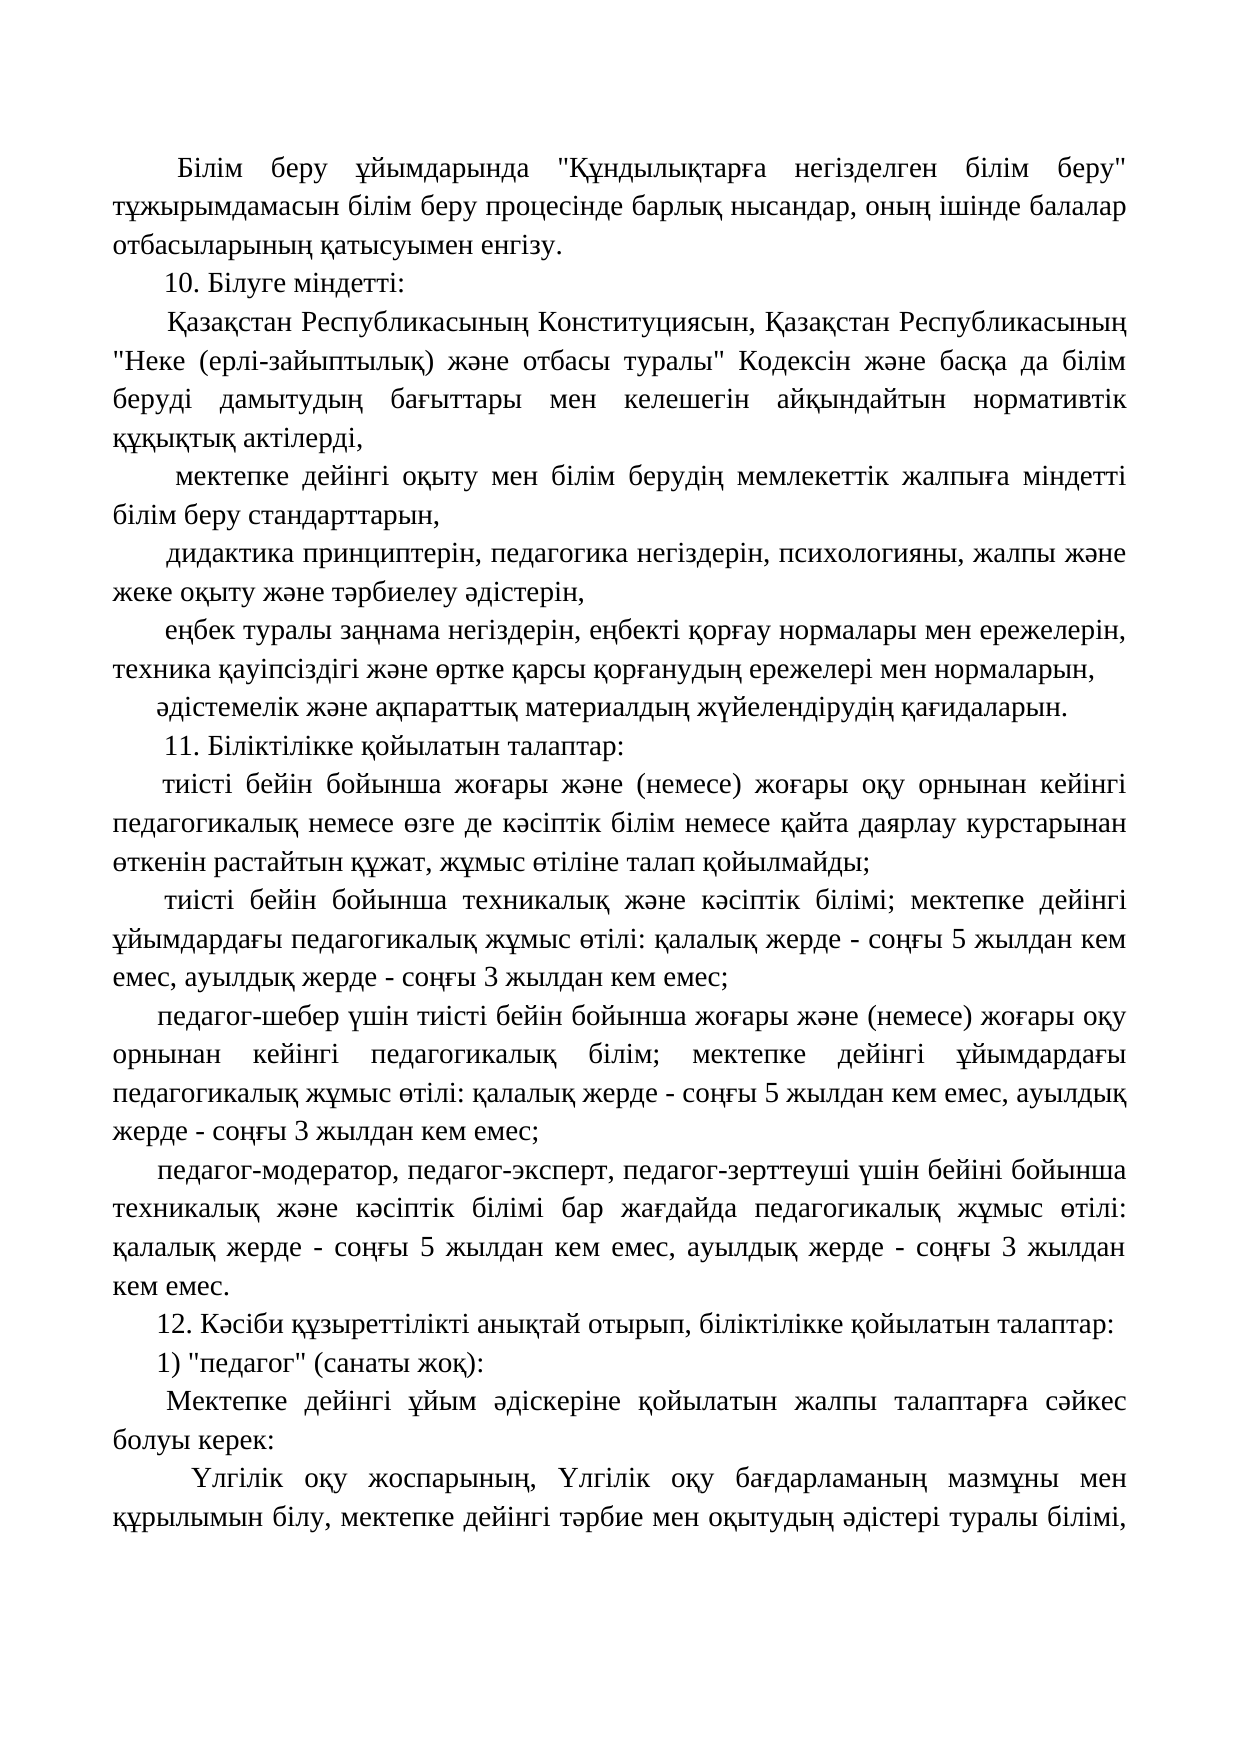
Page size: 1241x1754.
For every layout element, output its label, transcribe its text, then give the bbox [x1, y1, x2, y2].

text 1) "педагог" (санаты жоқ): [112, 1345, 1128, 1378]
text 10. Білуге міндетті: [112, 266, 1128, 299]
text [112, 1460, 1128, 1532]
text тиісті бейін бойынша техникалық және кәсіптік білімі; мектепке дейінгі ұйымдардағы педагогикалық жұмыс өтілі: қалалық жерде - соңғы 5 жылдан кем емес, ауылдық жерде - соңғы 3 жылдан кем емес; [112, 882, 1128, 993]
text педагог-модератор, педагог-эксперт, педагог-зерттеуші үшін бейіні бойынша техникалық және кәсіптік білімі бар жағдайда педагогикалық жұмыс өтілі: қалалық жерде - соңғы 5 жылдан кем емес, ауылдық жерде - соңғы 3 жылдан кем емес. [112, 1152, 1128, 1301]
text 11. Біліктілікке қойылатын талаптар: [112, 728, 1128, 762]
text мектепке дейінгі оқыту мен білім берудің мемлекеттік жалпыға міндетті білім беру стандарттарын, [112, 458, 1128, 530]
text дидактика принциптерін, педагогика негіздерін, психологияны, жалпы және жеке оқыту және тәрбиелеу әдістерін, [112, 535, 1128, 607]
text 12. Кәсіби құзыреттілікті анықтай отырып, біліктілікке қойылатын талаптар: [112, 1306, 1128, 1340]
text Қазақстан Республикасының Конституциясын, Қазақстан Республикасының "Неке (ерлі-зайыптылық) және отбасы туралы" Кодексін және басқа да білім беруді дамытудың бағыттары мен келешегін айқындайтын нормативтік құқықтық актілерді, [112, 304, 1128, 453]
text Білім беру ұйымдарында "Құндылықтарға негізделген білім беру" тұжырымдамасын білім беру процесінде барлық нысандар, оның ішінде балалар отбасыларының қатысуымен енгізу. [112, 150, 1128, 261]
text тиісті бейін бойынша жоғары және (немесе) жоғары оқу орнынан кейінгі педагогикалық немесе өзге де кәсіптік білім немесе қайта даярлау курстарынан өткенін растайтын құжат, жұмыс өтіліне талап қойылмайды; [112, 767, 1128, 877]
text Мектепке дейінгі ұйым әдіскеріне қойылатын жалпы талаптарға сәйкес болуы керек: [112, 1383, 1128, 1455]
text еңбек туралы заңнама негіздерін, еңбекті қорғау нормалары мен ережелерін, техника қауіпсіздігі және өртке қарсы қорғанудың ережелері мен нормаларын, [112, 612, 1128, 684]
text әдістемелік және ақпараттық материалдың жүйелендірудің қағидаларын. [112, 689, 1128, 723]
text педагог-шебер үшін тиісті бейін бойынша жоғары және (немесе) жоғары оқу орнынан кейінгі педагогикалық білім; мектепке дейінгі ұйымдардағы педагогикалық жұмыс өтілі: қалалық жерде - соңғы 5 жылдан кем емес, ауылдық жерде - соңғы 3 жылдан кем емес; [112, 998, 1128, 1147]
